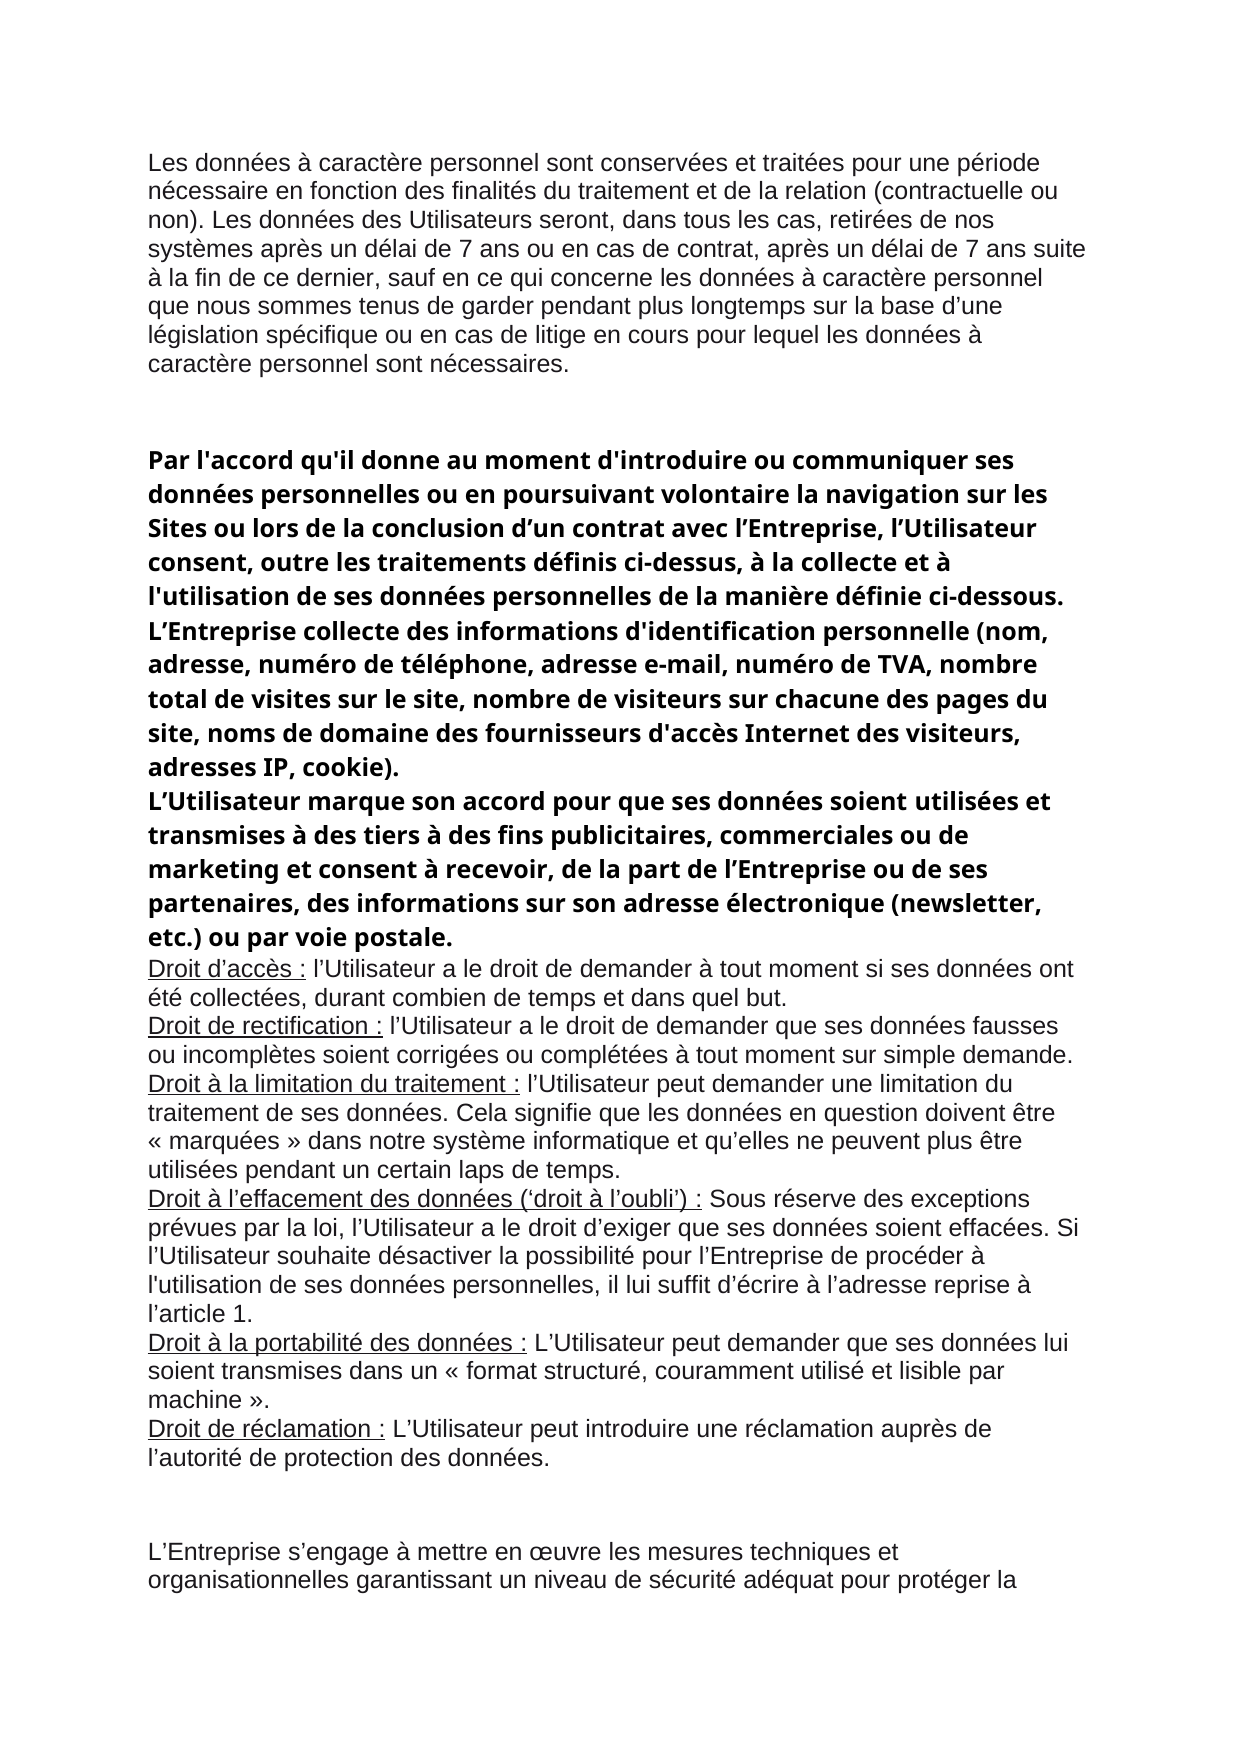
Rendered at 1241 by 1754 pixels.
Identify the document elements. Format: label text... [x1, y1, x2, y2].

text L’Entreprise collecte des informations d'identification personnelle (nom, adresse, numéro de téléphone, adresse e-mail, numéro de TVA, nombre total de visites sur le site, nombre de visiteurs sur chacune des pages du site, noms de domaine des fournisseurs d'accès Internet des visiteurs, adresses IP, cookie). [148, 613, 1093, 783]
text Droit à la limitation du traitement : l’Utilisateur peut demander une limitation du traitement de ses données. Cela signifie que les données en question doivent être « marquées » dans notre système informatique et qu’elles ne peuvent plus être utilisées pendant un certain laps de temps. [148, 1069, 1093, 1184]
text Droit de rectification : l’Utilisateur a le droit de demander que ses données fausses ou incomplètes soient corrigées ou complétées à tout moment sur simple demande. [148, 1011, 1093, 1069]
text Droit à l’effacement des données (‘droit à l’oubli’) : Sous réserve des exceptions prévues par la loi, l’Utilisateur a le droit d’exiger que ses données soient effacées. Si l’Utilisateur souhaite désactiver la possibilité pour l’Entreprise de procéder à l'utilisation de ses données personnelles, il lui suffit d’écrire à l’adresse reprise à l’article 1. [148, 1184, 1093, 1327]
text Les données à caractère personnel sont conservées et traitées pour une période nécessaire en fonction des finalités du traitement et de la relation (contractuelle ou non). Les données des Utilisateurs seront, dans tous les cas, retirées de nos systèmes après un délai de 7 ans ou en cas de contrat, après un délai de 7 ans suite à la fin de ce dernier, sauf en ce qui concerne les données à caractère personnel que nous sommes tenus de garder pendant plus longtemps sur la base d’une législation spécifique ou en cas de litige en cours pour lequel les données à caractère personnel sont nécessaires. [148, 148, 1093, 378]
text Droit de réclamation : L’Utilisateur peut introduire une réclamation auprès de l’autorité de protection des données. [148, 1414, 1093, 1471]
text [148, 1536, 1093, 1594]
text Droit d’accès : l’Utilisateur a le droit de demander à tout moment si ses données ont été collectées, durant combien de temps et dans quel but. [148, 954, 1093, 1011]
text L’Utilisateur marque son accord pour que ses données soient utilisées et transmises à des tiers à des fins publicitaires, commerciales ou de marketing et consent à recevoir, de la part de l’Entreprise ou de ses partenaires, des informations sur son adresse électronique (newsletter, etc.) ou par voie postale. [148, 783, 1093, 954]
text Droit à la portabilité des données : L’Utilisateur peut demander que ses données lui soient transmises dans un « format structuré, couramment utilisé et lisible par machine ». [148, 1327, 1093, 1414]
text Par l'accord qu'il donne au moment d'introduire ou communiquer ses données personnelles ou en poursuivant volontaire la navigation sur les Sites ou lors de la conclusion d’un contrat avec l’Entreprise, l’Utilisateur consent, outre les traitements définis ci-dessus, à la collecte et à l'utilisation de ses données personnelles de la manière définie ci-dessous. [148, 443, 1093, 613]
